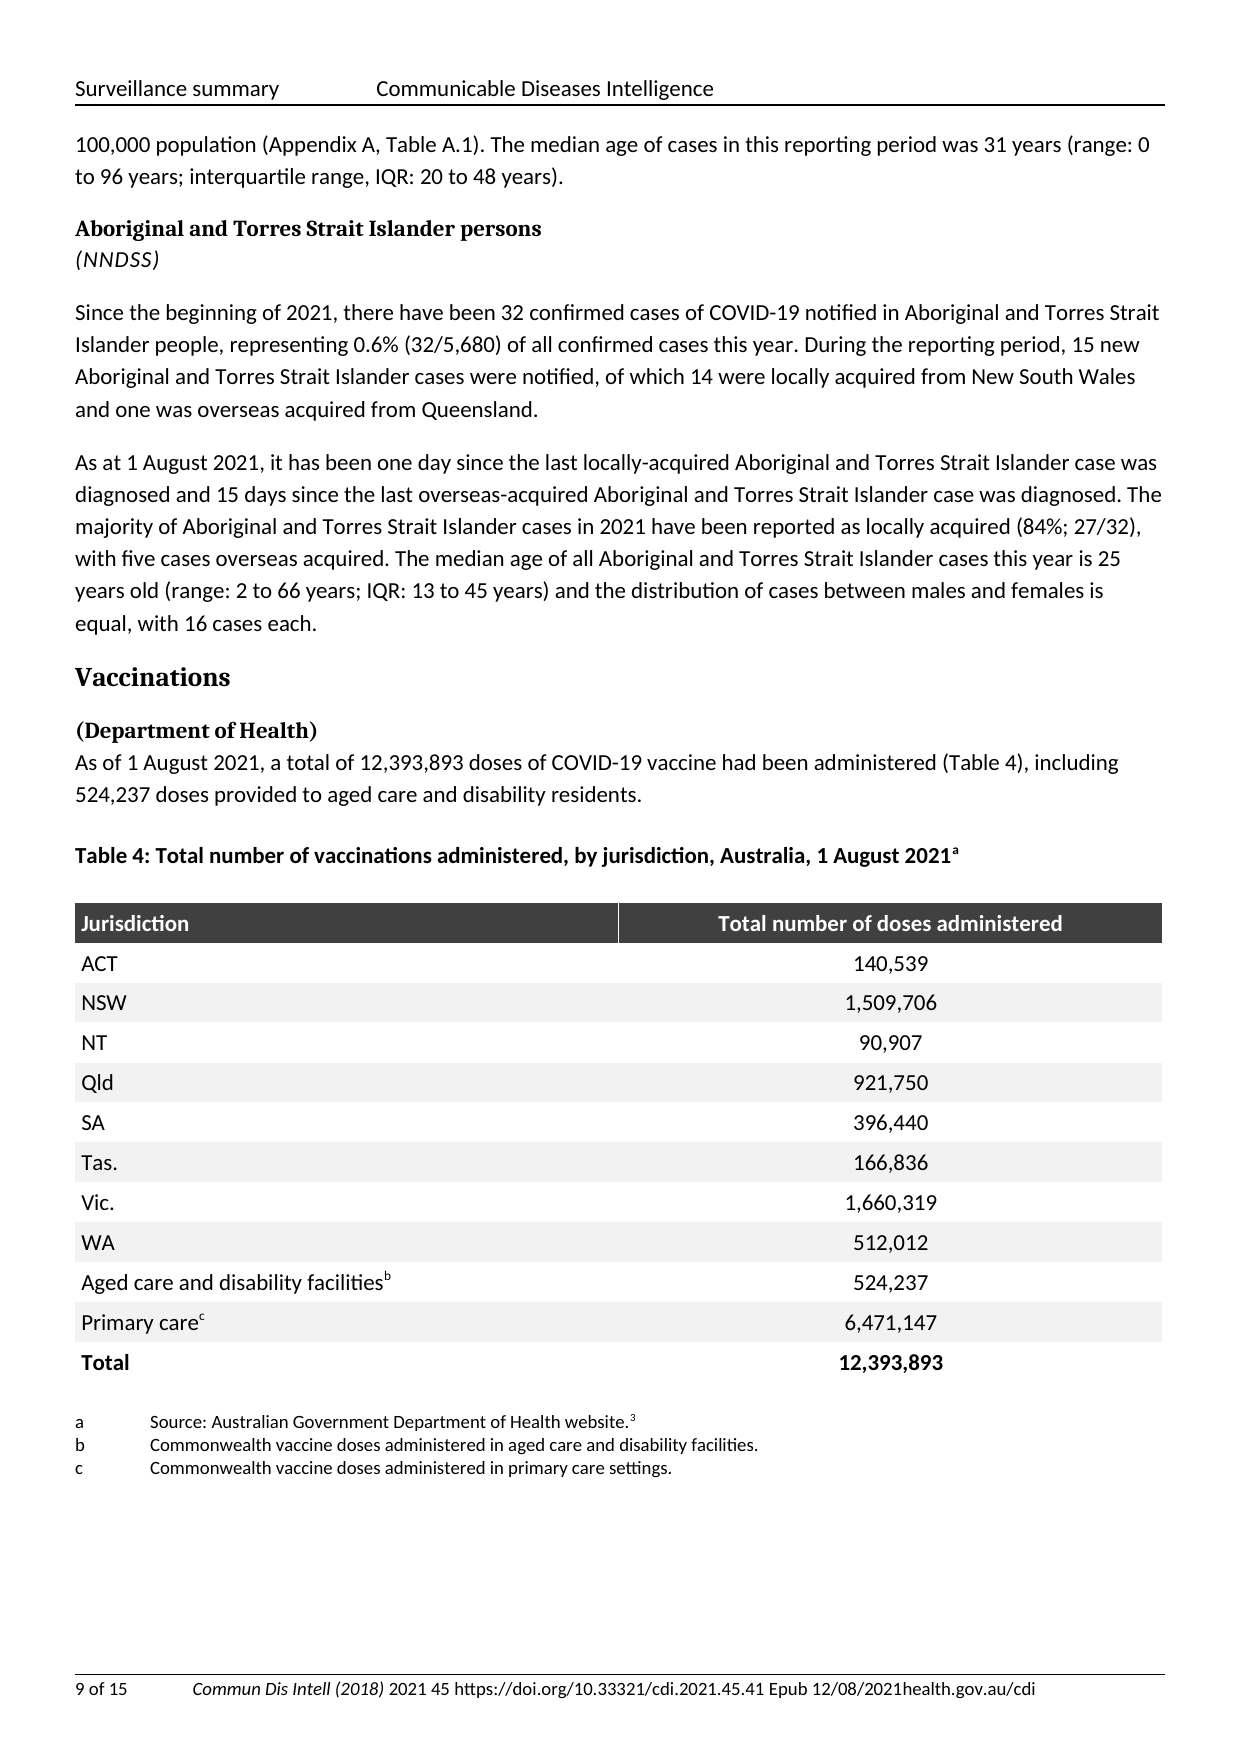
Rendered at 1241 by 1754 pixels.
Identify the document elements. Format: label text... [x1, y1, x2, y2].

text Since the beginning of 2021, there have been 32 confirmed cases of COVID-19 notified in Aboriginal and Torres Strait Islander people, representing 0.6% (32/5,680) of all confirmed cases this year. During the reporting period, 15 new Aboriginal and Torres Strait Islander cases were notified, of which 14 were locally acquired from New South Wales and one was overseas acquired from Queensland. [75, 298, 1165, 423]
table_cell 12,393,893 [619, 1342, 1162, 1382]
subtitle (Department of Health) [75, 718, 1165, 744]
table_cell 1,509,706 [619, 983, 1162, 1022]
table_cell Aged care and disability facilitiesb [75, 1262, 619, 1302]
table_cell NSW [75, 983, 619, 1022]
table_cell 512,012 [619, 1222, 1162, 1262]
text Table 4: Total number of vaccinations administered, by jurisdiction, Australia, 1 August 2021a [75, 841, 1165, 869]
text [75, 130, 1165, 190]
table_cell 90,907 [619, 1023, 1162, 1062]
subtitle Vaccinations [75, 662, 1165, 693]
table_cell 140,539 [619, 943, 1162, 983]
text As of 1 August 2021, a total of 12,393,893 doses of COVID-19 vaccine had been administered (Table 4), including 524,237 doses provided to aged care and disability residents. [75, 748, 1165, 808]
text c Commonwealth vaccine doses administered in primary care settings. [75, 1457, 1165, 1479]
table_cell 166,836 [619, 1142, 1162, 1182]
table_cell WA [75, 1222, 619, 1262]
table_cell 1,660,319 [619, 1182, 1162, 1222]
table_cell NT [75, 1023, 619, 1062]
table_cell Qld [75, 1063, 619, 1102]
table_cell Primary carec [75, 1302, 619, 1342]
subtitle Aboriginal and Torres Strait Islander persons [75, 215, 1165, 242]
table_cell 396,440 [619, 1102, 1162, 1142]
text As at 1 August 2021, it has been one day since the last locally-acquired Aboriginal and Torres Strait Islander case was diagnosed and 15 days since the last overseas-acquired Aboriginal and Torres Strait Islander case was diagnosed. The majority of Aboriginal and Torres Strait Islander cases in 2021 have been reported as locally acquired (84%; 27/32), with five cases overseas acquired. The median age of all Aboriginal and Torres Strait Islander cases this year is 25 years old (range: 2 to 66 years; IQR: 13 to 45 years) and the distribution of cases between males and females is equal, with 16 cases each. [75, 448, 1165, 637]
table_cell ACT [75, 943, 619, 983]
table_cell 524,237 [619, 1262, 1162, 1302]
table_cell SA [75, 1102, 619, 1142]
table_cell 6,471,147 [619, 1302, 1162, 1342]
text a Source: Australian Government Department of Health website.3 [75, 1411, 1165, 1434]
table_cell Vic. [75, 1182, 619, 1222]
text b Commonwealth vaccine doses administered in aged care and disability facilities. [75, 1434, 1165, 1457]
table_header Jurisdiction [75, 903, 618, 943]
text (NNDSS) [75, 245, 1165, 273]
table_header Total number of doses administered [619, 903, 1162, 943]
table_cell Tas. [75, 1142, 619, 1182]
table_cell 921,750 [619, 1063, 1162, 1102]
table_cell Total [75, 1342, 619, 1382]
